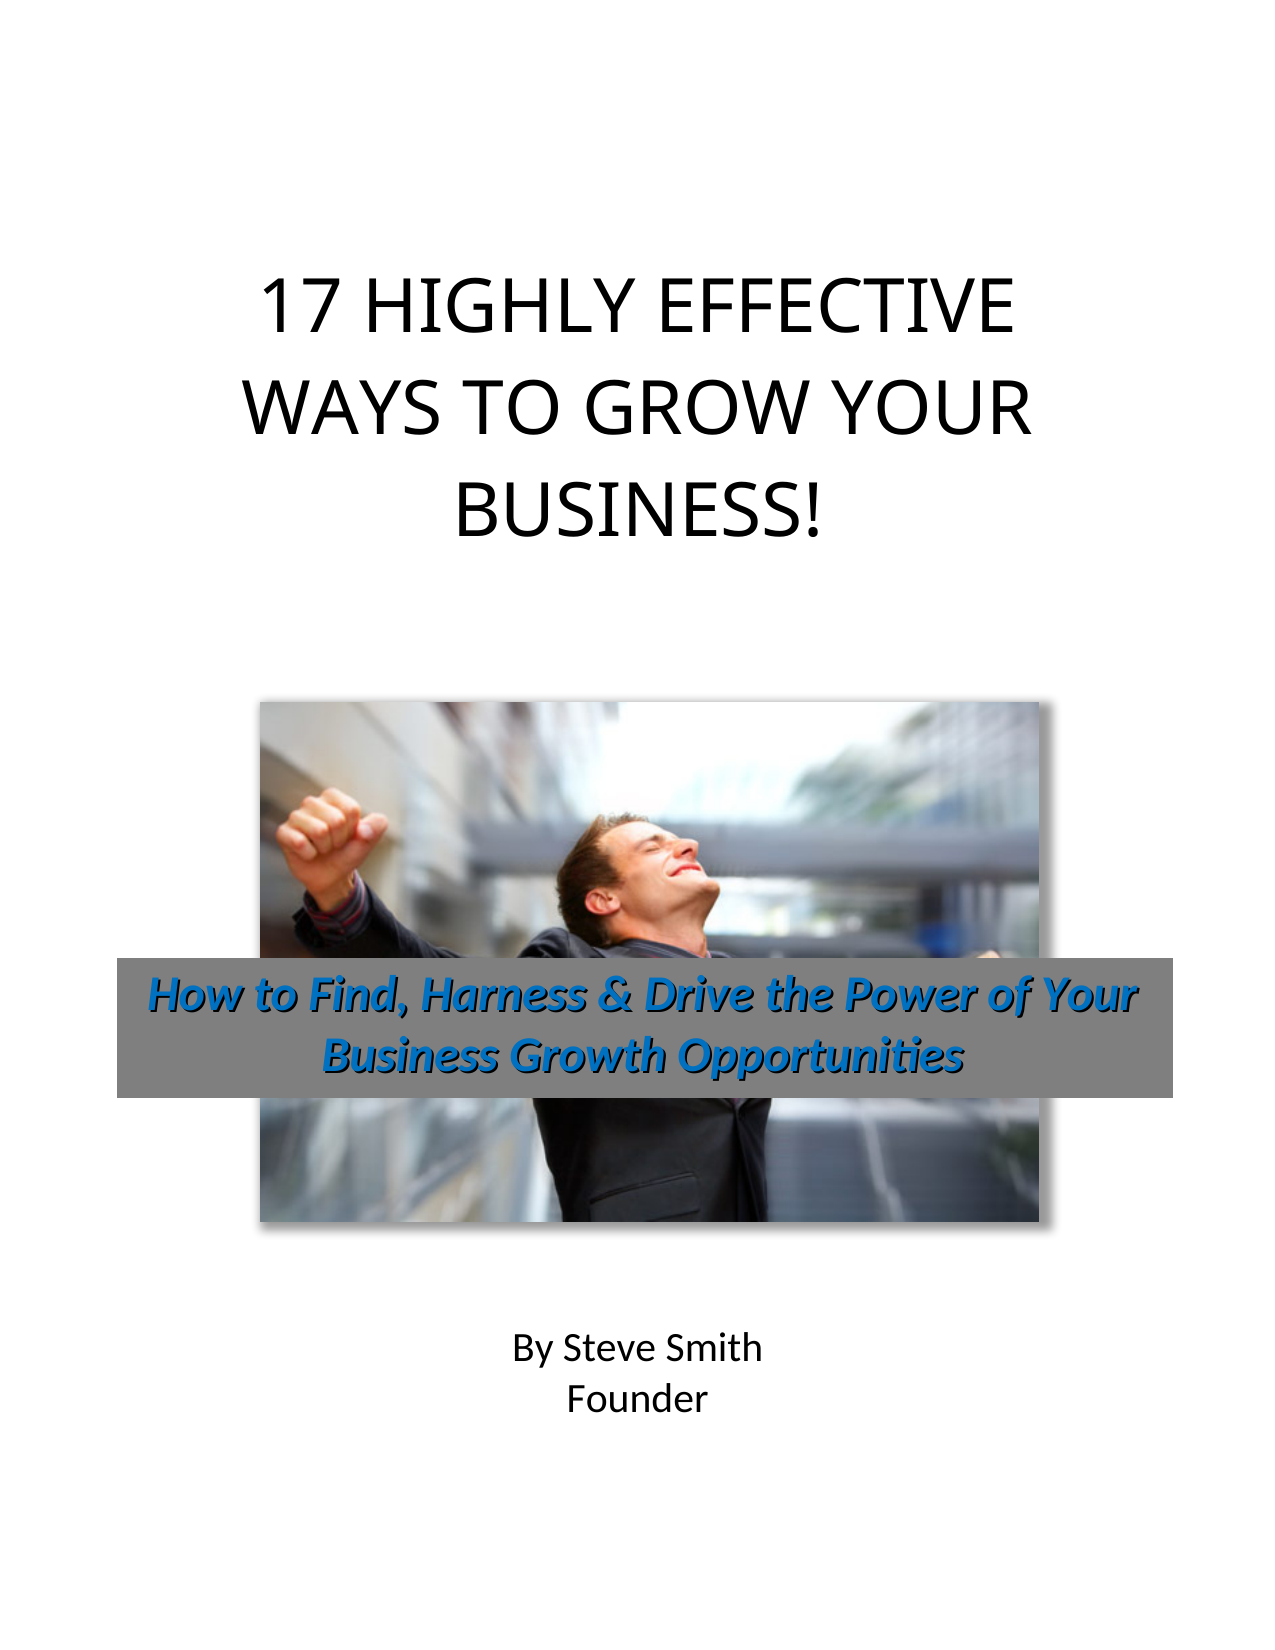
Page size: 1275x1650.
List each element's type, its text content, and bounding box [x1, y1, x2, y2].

text By Steve Smith [187, 1321, 1087, 1372]
picture [260, 702, 1039, 958]
picture [260, 1098, 1039, 1222]
text Founder [187, 1372, 1087, 1423]
text 17 HIGHLY EFFECTIVE WAYS TO GROW YOUR BUSINESS! [187, 252, 1087, 559]
